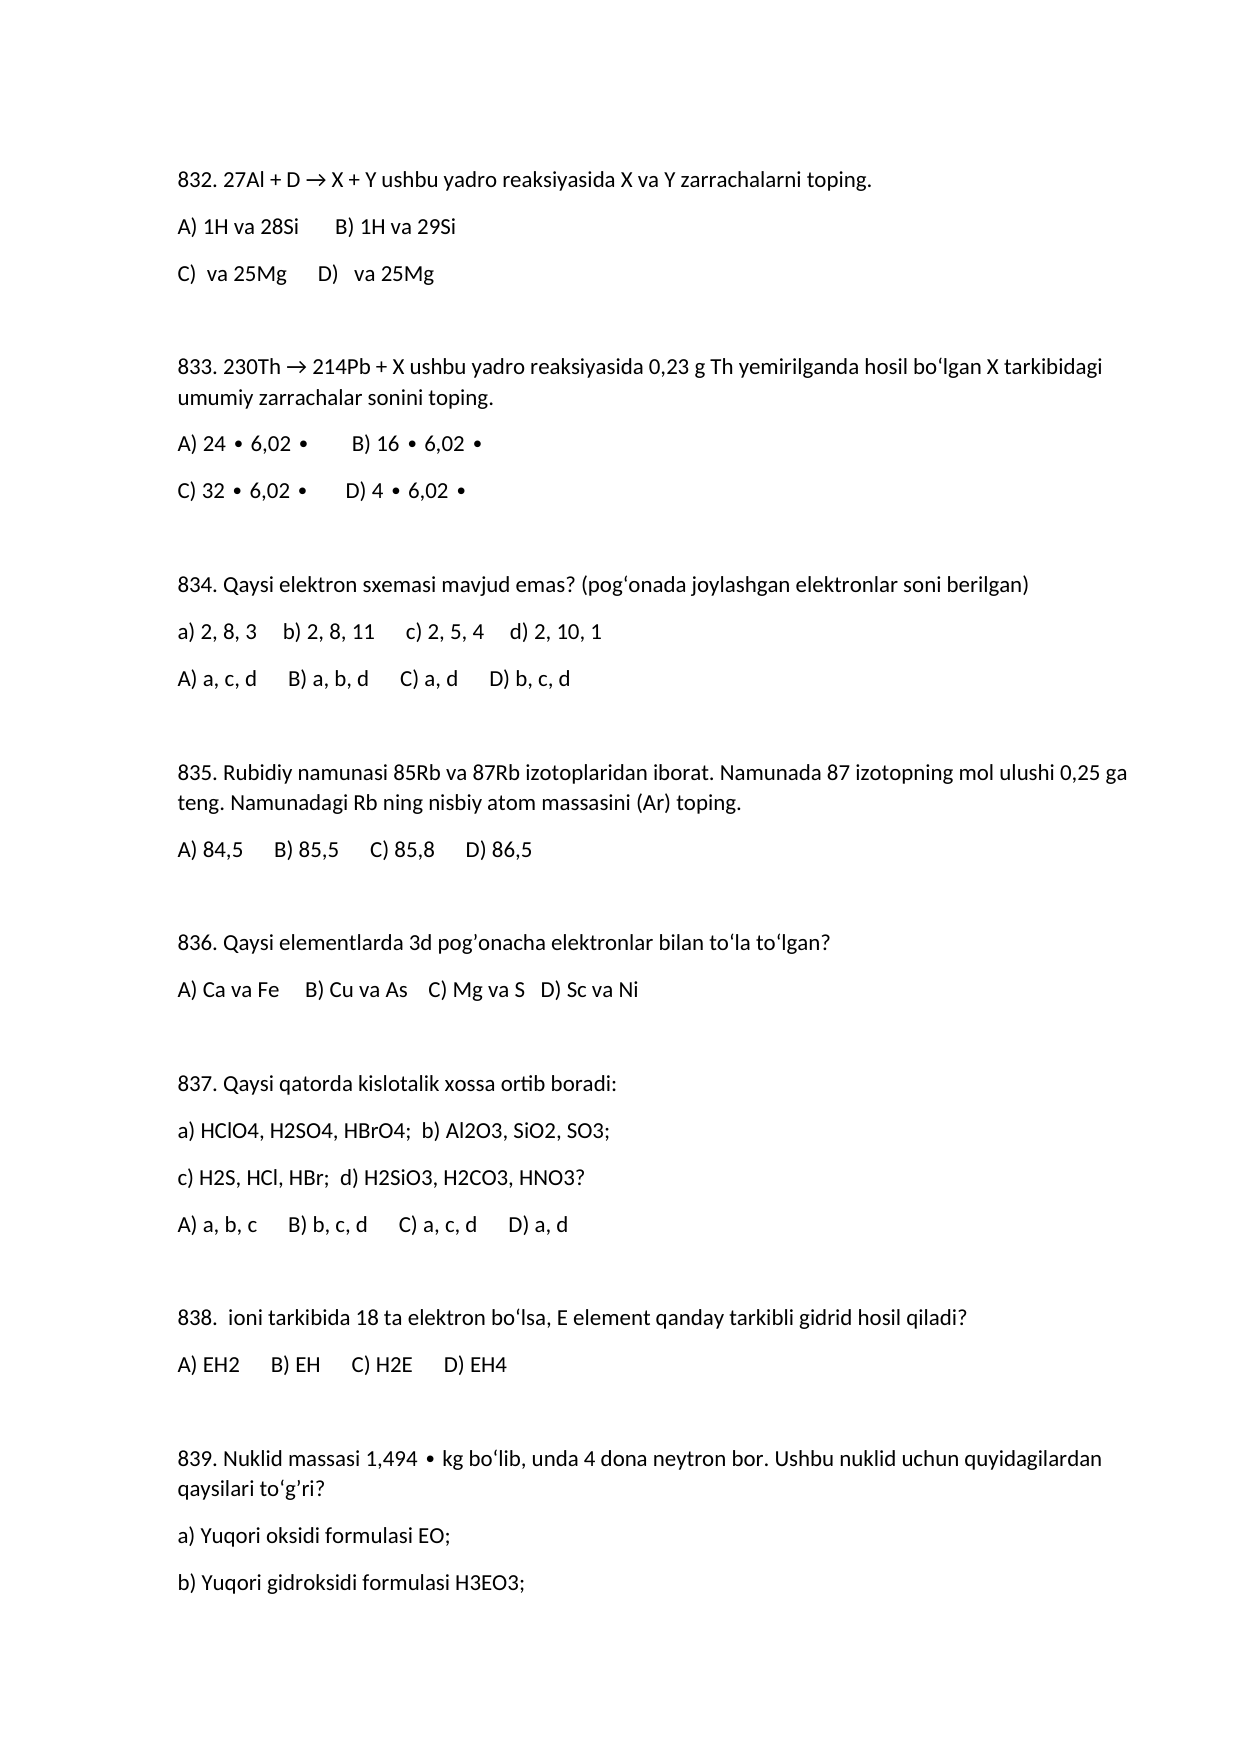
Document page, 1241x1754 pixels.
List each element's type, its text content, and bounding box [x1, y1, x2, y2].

text 835. Rubidiy namunasi 85Rb va 87Rb izotoplaridan iborat. Namunada 87 izotopning mol ulushi 0,25 ga teng. Namunadagi Rb ning nisbiy atom massasini (Ar) toping. [177, 758, 1152, 816]
text A) a, b, c B) b, c, d C) a, c, d D) a, d [177, 1210, 1152, 1238]
text A) 84,5 B) 85,5 C) 85,8 D) 86,5 [177, 835, 1152, 863]
text 832. 27Al + D → X + Y ushbu yadro reaksiyasida X va Y zarrachalarni toping. [177, 165, 1152, 193]
text C) 32 ∙ 6,02 ∙ D) 4 ∙ 6,02 ∙ [177, 476, 1152, 504]
text 836. Qaysi elementlarda 3d pog’onacha elektronlar bilan to‘la to‘lgan? [177, 928, 1152, 957]
text 838. ioni tarkibida 18 ta elektron bo‘lsa, E element qanday tarkibli gidrid hosil qiladi? [177, 1303, 1152, 1332]
text 839. Nuklid massasi 1,494 ∙ kg bo‘lib, unda 4 dona neytron bor. Ushbu nuklid uchun quyidagilardan qaysilari to‘g’ri? [177, 1444, 1152, 1502]
text A) a, c, d B) a, b, d C) a, d D) b, c, d [177, 664, 1152, 692]
text c) H2S, HCl, HBr; d) H2SiO3, H2CO3, HNO3? [177, 1163, 1152, 1191]
text b) Yuqori gidroksidi formulasi H3EO3; [177, 1568, 1152, 1596]
text A) 24 ∙ 6,02 ∙ B) 16 ∙ 6,02 ∙ [177, 429, 1152, 458]
text A) Ca va Fe B) Cu va As C) Mg va S D) Sc va Ni [177, 975, 1152, 1003]
text 833. 230Th → 214Pb + X ushbu yadro reaksiyasida 0,23 g Th yemirilganda hosil bo‘lgan X tarkibidagi umumiy zarrachalar sonini toping. [177, 352, 1152, 411]
text a) HClO4, H2SO4, HBrO4; b) Al2O3, SiO2, SO3; [177, 1116, 1152, 1144]
text 837. Qaysi qatorda kislotalik xossa ortib boradi: [177, 1069, 1152, 1097]
text A) EH2 B) EH C) H2E D) EH4 [177, 1350, 1152, 1378]
text 834. Qaysi elektron sxemasi mavjud emas? (pog‘onada joylashgan elektronlar soni berilgan) [177, 570, 1152, 598]
text A) 1H va 28Si B) 1H va 29Si [177, 212, 1152, 240]
text a) Yuqori oksidi formulasi EO; [177, 1521, 1152, 1549]
text a) 2, 8, 3 b) 2, 8, 11 c) 2, 5, 4 d) 2, 10, 1 [177, 617, 1152, 645]
text C) va 25Mg D) va 25Mg [177, 259, 1152, 287]
